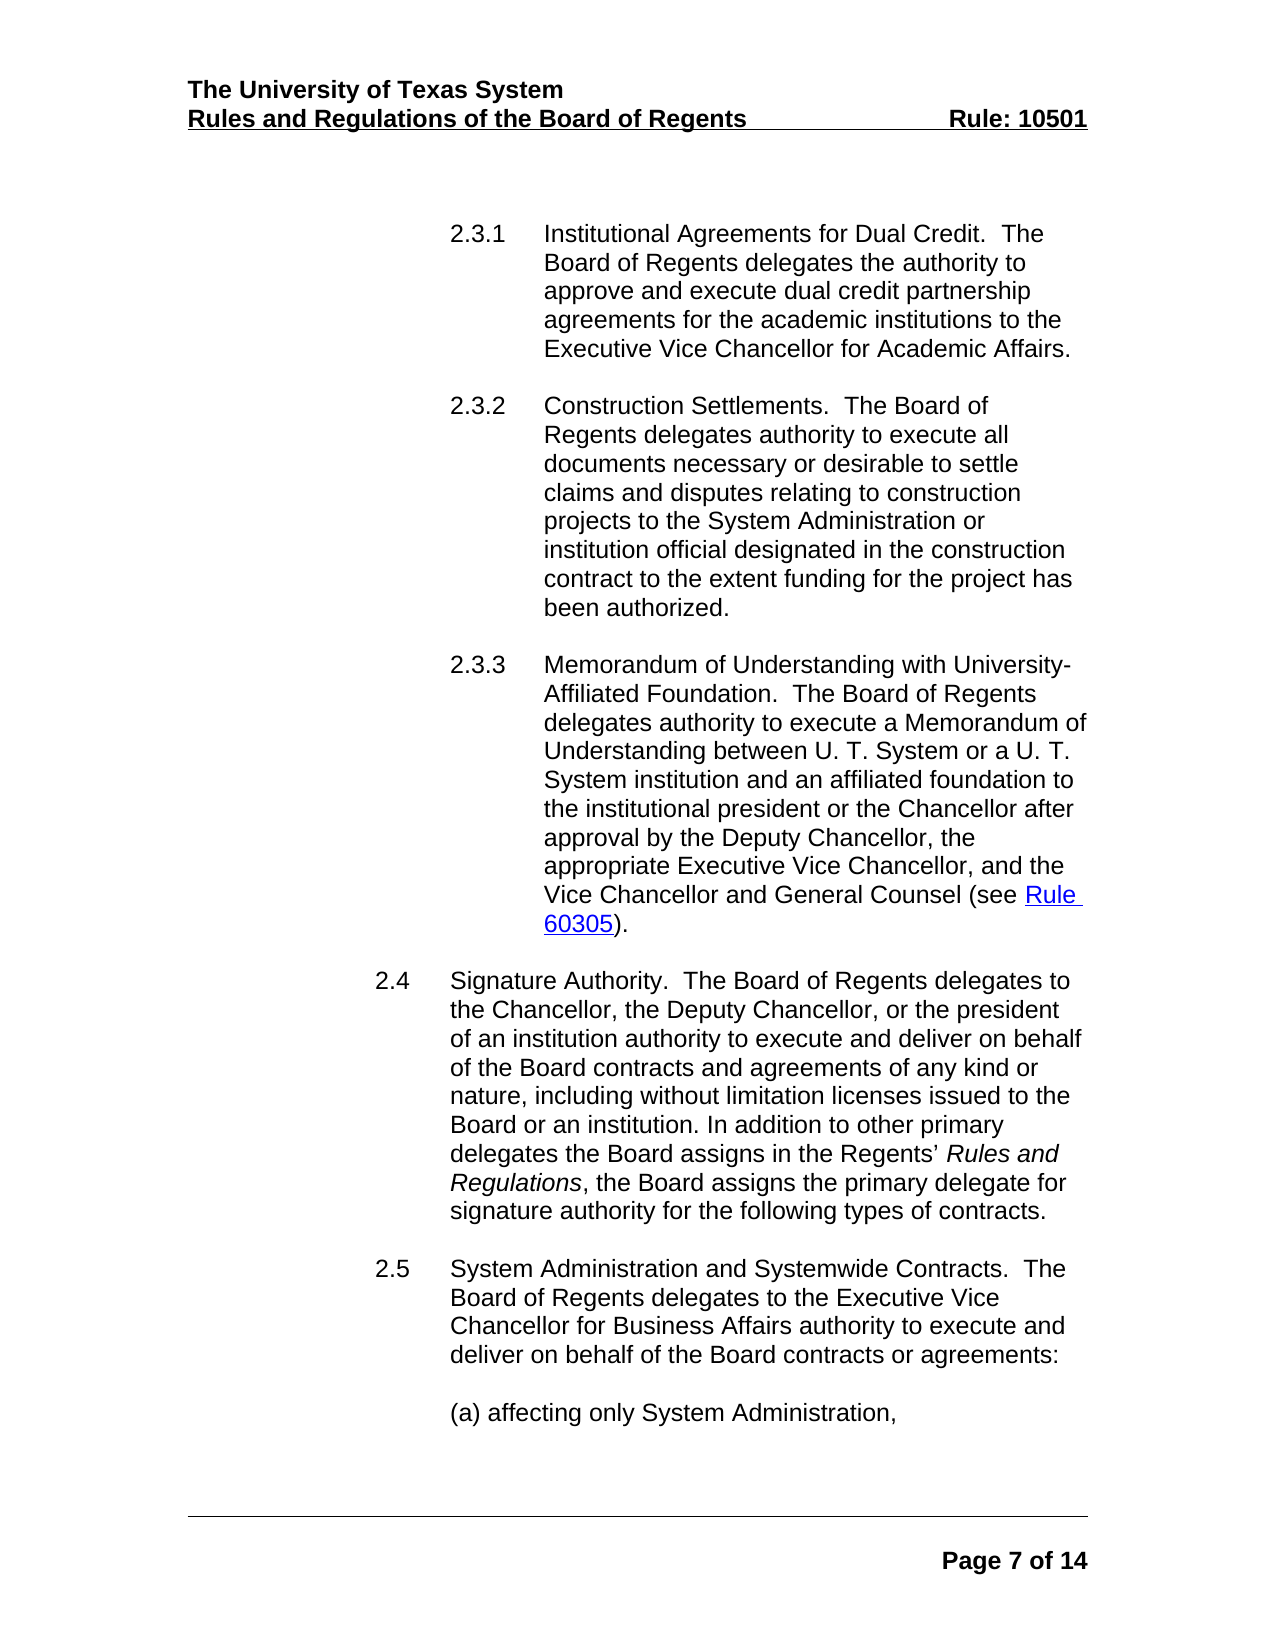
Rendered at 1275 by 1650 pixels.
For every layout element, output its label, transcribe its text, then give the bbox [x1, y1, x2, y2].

text 2.4 Signature Authority. The Board of Regents delegates to the Chancellor, the Deputy Chancellor, or the president of an institution authority to execute and deliver on behalf of the Board contracts and agreements of any kind or nature, including without limitation licenses issued to the Board or an institution. In addition to other primary delegates the Board assigns in the Regents’ Rules and Regulations, the Board assigns the primary delegate for signature authority for the following types of contracts. [375, 966, 1087, 1225]
text 2.3.3 Memorandum of Understanding with University-Affiliated Foundation. The Board of Regents delegates authority to execute a Memorandum of Understanding between U. T. System or a U. T. System institution and an affiliated foundation to the institutional president or the Chancellor after approval by the Deputy Chancellor, the appropriate Executive Vice Chancellor, and the Vice Chancellor and General Counsel (see Rule 60305). [450, 650, 1087, 937]
text 2.3.1 Institutional Agreements for Dual Credit. The Board of Regents delegates the authority to approve and execute dual credit partnership agreements for the academic institutions to the Executive Vice Chancellor for Academic Affairs. [450, 219, 1087, 362]
text (a) affecting only System Administration, [450, 1397, 1087, 1426]
text 2.5 System Administration and Systemwide Contracts. The Board of Regents delegates to the Executive Vice Chancellor for Business Affairs authority to execute and deliver on behalf of the Board contracts or agreements: [375, 1254, 1087, 1369]
text 2.3.2 Construction Settlements. The Board of Regents delegates authority to execute all documents necessary or desirable to settle claims and disputes relating to construction projects to the System Administration or institution official designated in the construction contract to the extent funding for the project has been authorized. [450, 391, 1087, 621]
